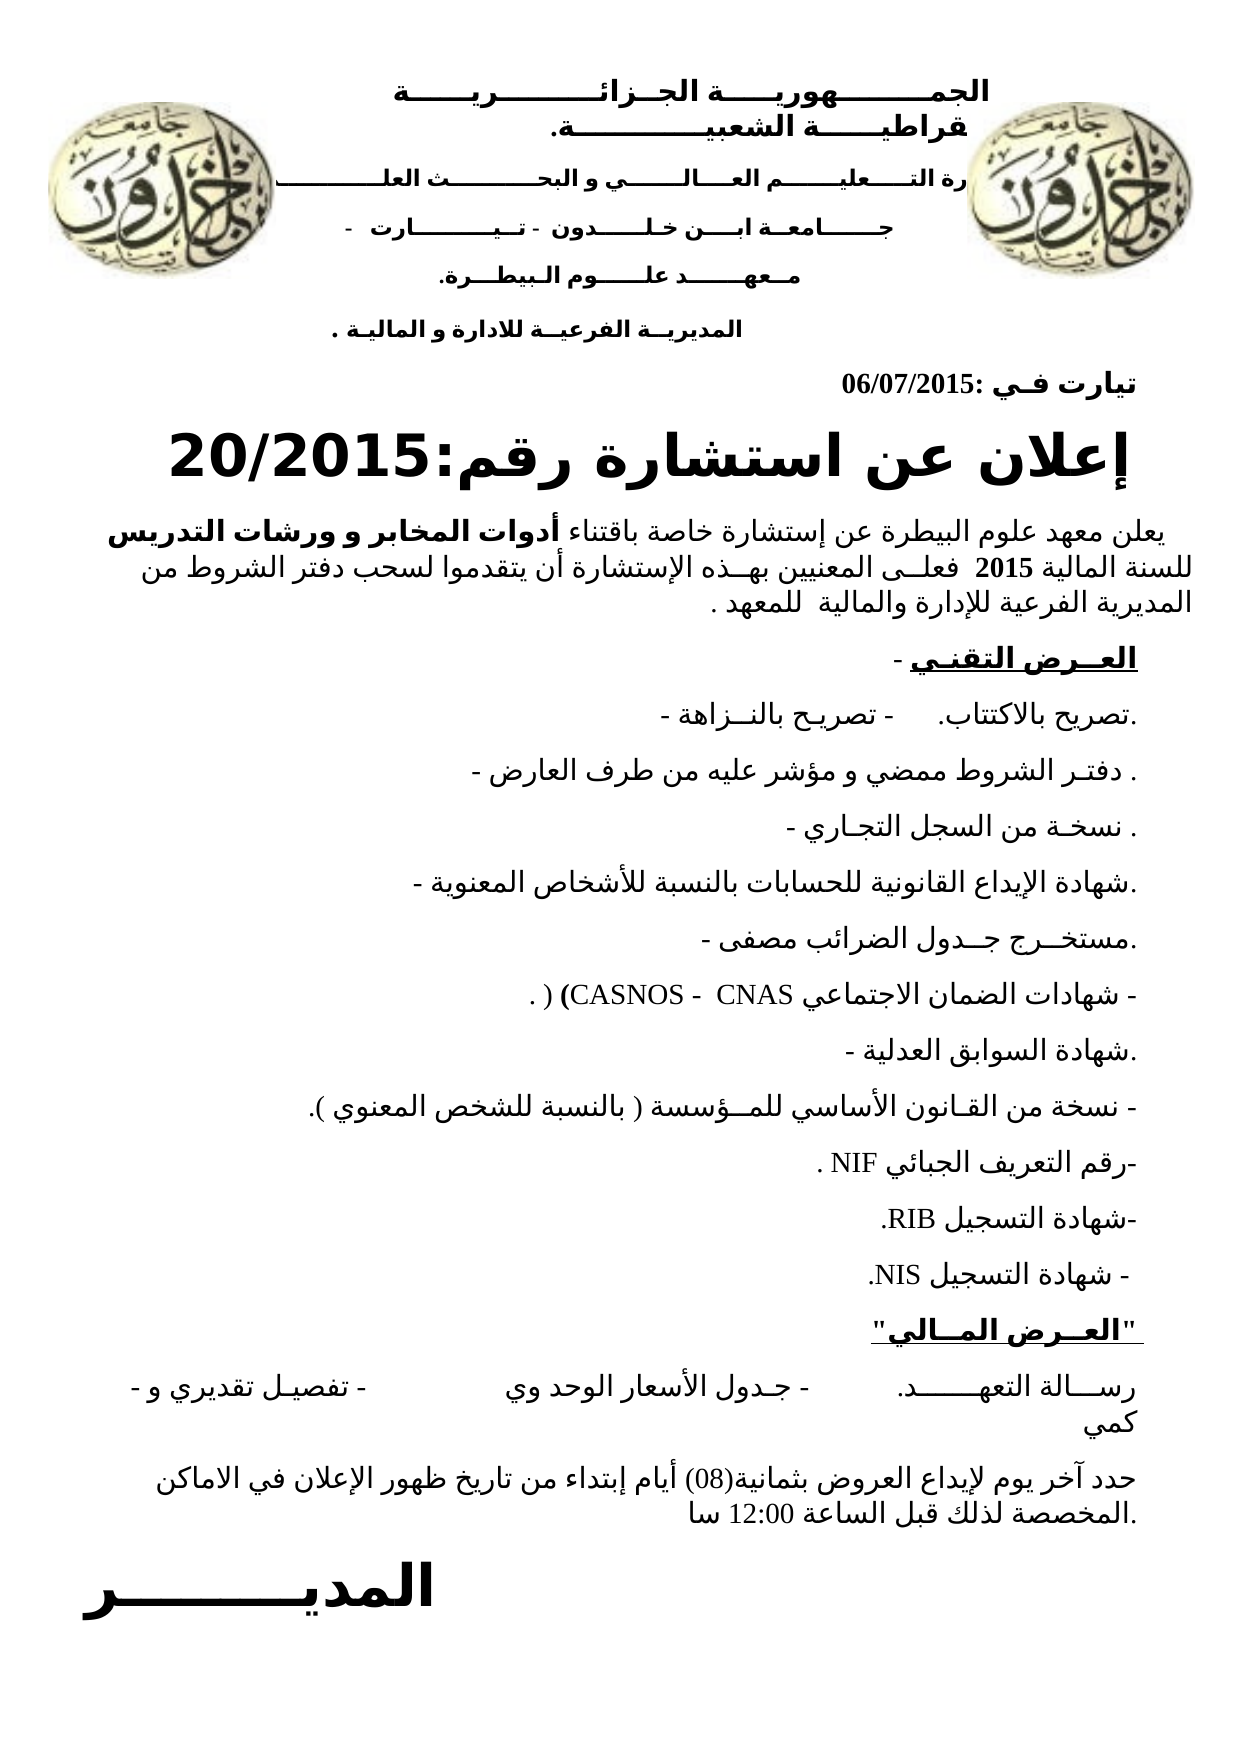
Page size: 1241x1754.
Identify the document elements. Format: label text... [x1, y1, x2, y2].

text مــعهـــــــد علــــــوم الـبيطـــرة. [103, 262, 1137, 288]
text - مستخــرج جــدول الضرائب مصفى. [122, 921, 1137, 955]
text -شهادة التسجيل RIB. [103, 1201, 1137, 1235]
text - شهادة السوابق العدلية. [122, 1033, 1137, 1067]
text - رســـالة التعهـــــــد. - جـدول الأسعار الوحد وي - تفصيـل تقديري و كمي [103, 1369, 1137, 1438]
text الجمـــــــــهوريـــــة الجــزائــــــــــريــــــة الديــــــــــمقراطيــــــة الشعبيـــــــــــــة. [103, 74, 1137, 143]
picture [967, 102, 1195, 279]
text حدد آخر يوم لإيداع العروض بثمانية(08) أيام إبتداء من تاريخ ظهور الإعلان في الاماكن المخصصة لذلك قبل الساعة 12:00 سا. [103, 1461, 1137, 1529]
text - شهادة التسجيل NIS. [103, 1257, 1137, 1291]
text - شهادات الضمان الاجتماعي CASNOS - CNAS) ( . [103, 977, 1137, 1011]
text - شهادة الإيداع القانونية للحسابات بالنسبة للأشخاص المعنوية. [141, 865, 1137, 899]
text - نسخـة من السجل التجـاري . [141, 809, 1137, 843]
text - تصريح بالاكتتاب. - تصريـح بالنــزاهة. [141, 697, 1137, 731]
text وزارة التـــــعليـــــــم العــــالـــــــي و البحـــــــــــث العلـــــــــــــمي. [277, 165, 967, 191]
picture [48, 102, 277, 279]
text جـــــــامعــة ابــــن خـلــــــدون - تــيــــــــــارت - [277, 213, 967, 240]
text "العــرض المــالي" [141, 1313, 1137, 1347]
text المديريــة الفرعيــة للادارة و الماليـة . [103, 310, 1196, 344]
text - نسخة من القـانون الأساسي للمــؤسسة ( بالنسبة للشخص المعنوي ). [103, 1089, 1137, 1123]
text -رقم التعريف الجبائي NIF . [103, 1145, 1137, 1179]
text - العــرض التقنـي [103, 641, 1137, 674]
text يعلن معهد علوم البيطرة عن إستشارة خاصة باقتناء أدوات المخابر و ورشات التدريس للسنة المالية 2015 فعلــى المعنيين بهــذه الإستشارة أن يتقدموا لسحب دفتر الشروط من المديرية الفرعية للإدارة والمالية للمعهد . [103, 514, 1193, 618]
text المديـــــــــر [85, 1552, 1137, 1619]
text - دفتـر الشروط ممضي و مؤشر عليه من طرف العارض . [122, 753, 1137, 787]
text تيارت فـي :06/07/2015 [103, 366, 1137, 400]
text إعلان عن استشارة رقم:20/2015 [103, 422, 1196, 490]
